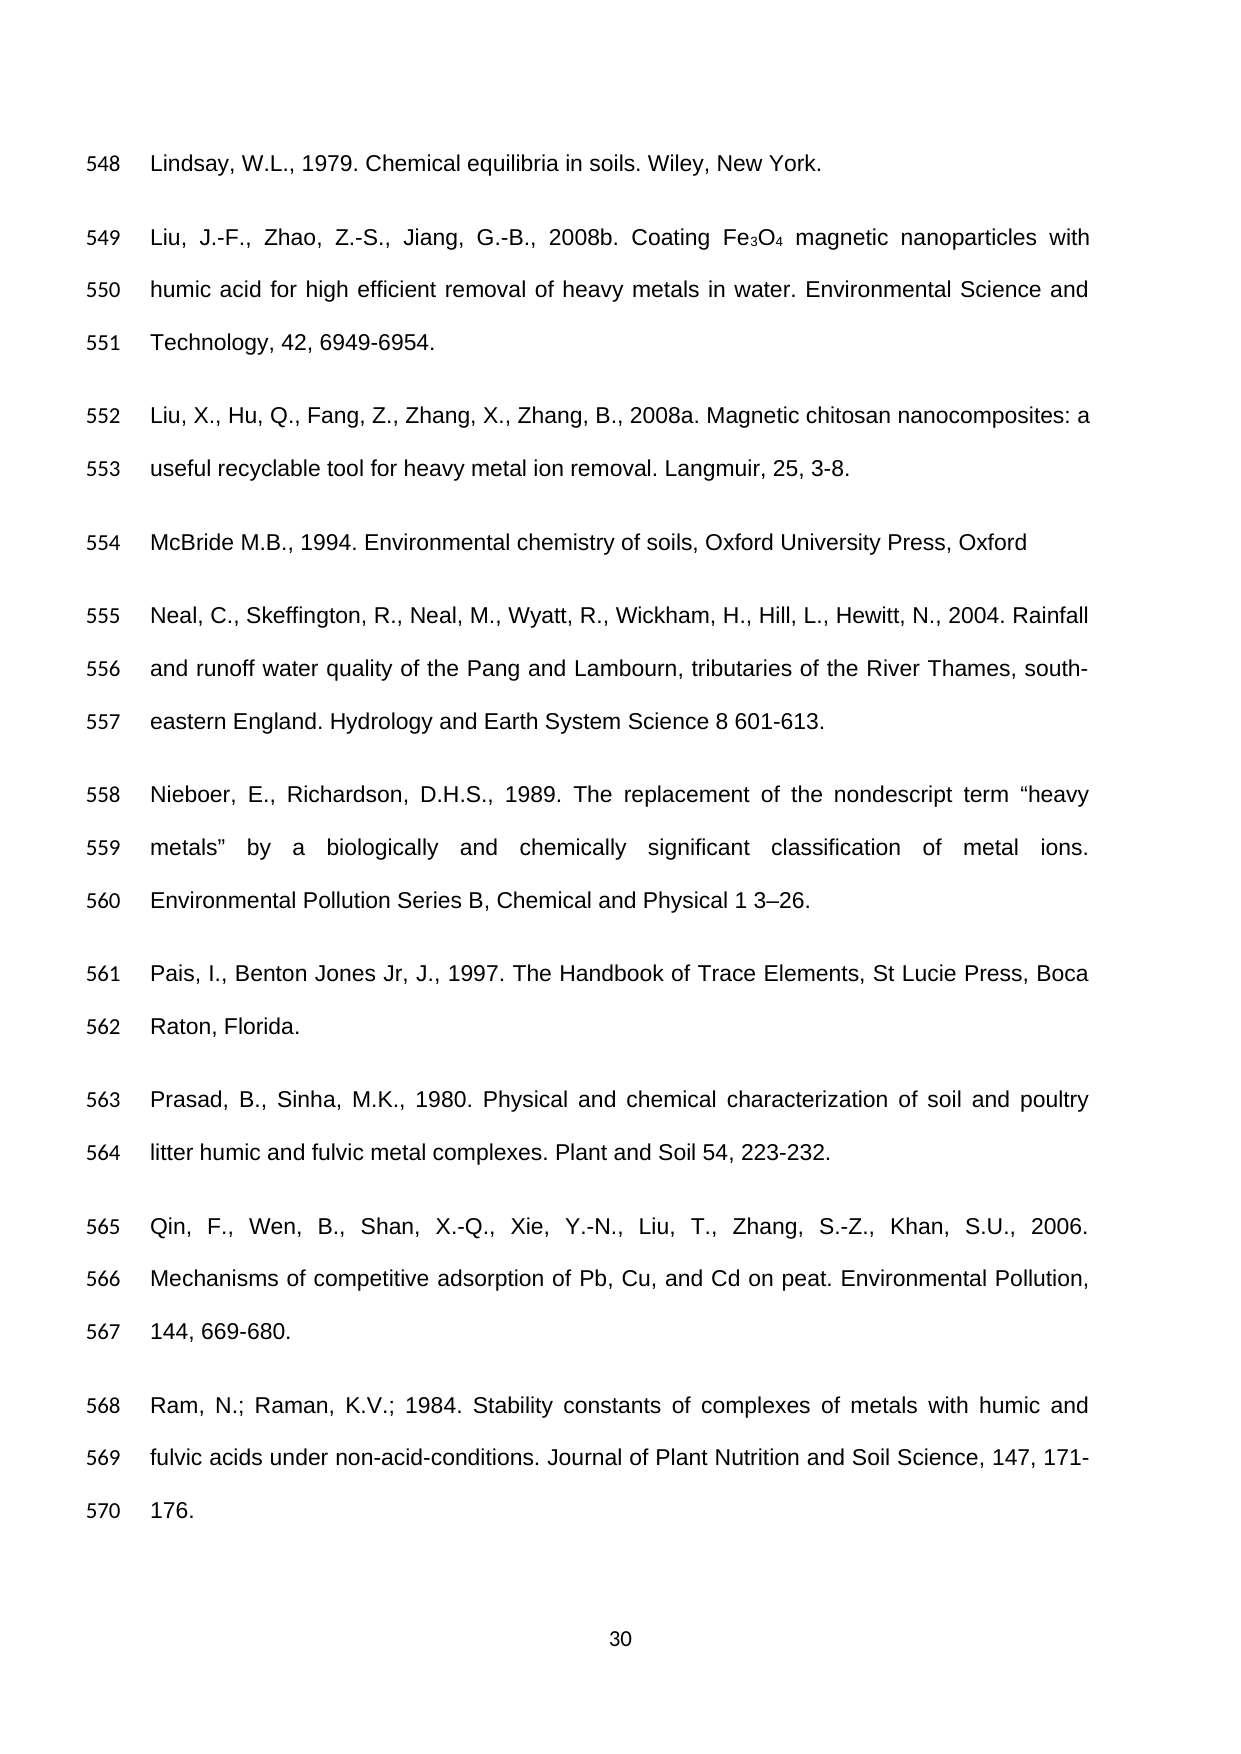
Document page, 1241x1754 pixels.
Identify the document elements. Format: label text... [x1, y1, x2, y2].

text Nieboer, E., Richardson, D.H.S., 1989. The replacement of the nondescript term “heavy metals” by a biologically and chemically significant classification of metal ions. Environmental Pollution Series B, Chemical and Physical 1 3–26. [150, 781, 1090, 913]
text Prasad, B., Sinha, M.K., 1980. Physical and chemical characterization of soil and poultry litter humic and fulvic metal complexes. Plant and Soil 54, 223-232. [150, 1086, 1090, 1166]
text Pais, I., Benton Jones Jr, J., 1997. The Handbook of Trace Elements, St Lucie Press, Boca Raton, Florida. [150, 960, 1090, 1039]
text Liu, J.-F., Zhao, Z.-S., Jiang, G.-B., 2008b. Coating Fe3O4 magnetic nanoparticles with humic acid for high efficient removal of heavy metals in water. Environmental Science and Technology, 42, 6949-6954. [150, 223, 1090, 355]
text Liu, X., Hu, Q., Fang, Z., Zhang, X., Zhang, B., 2008a. Magnetic chitosan nanocomposites: a useful recyclable tool for heavy metal ion removal. Langmuir, 25, 3-8. [150, 402, 1090, 482]
text Neal, C., Skeffington, R., Neal, M., Wyatt, R., Wickham, H., Hill, L., Hewitt, N., 2004. Rainfall and runoff water quality of the Pang and Lambourn, tributaries of the River Thames, south-eastern England. Hydrology and Earth System Science 8 601-613. [150, 602, 1090, 734]
text Ram, N.; Raman, K.V.; 1984. Stability constants of complexes of metals with humic and fulvic acids under non-acid-conditions. Journal of Plant Nutrition and Soil Science, 147, 171-176. [150, 1392, 1090, 1523]
text Lindsay, W.L., 1979. Chemical equilibria in soils. Wiley, New York. [150, 150, 1090, 176]
text Qin, F., Wen, B., Shan, X.-Q., Xie, Y.-N., Liu, T., Zhang, S.-Z., Khan, S.U., 2006. Mechanisms of competitive adsorption of Pb, Cu, and Cd on peat. Environmental Pollution, 144, 669-680. [150, 1213, 1090, 1344]
text McBride M.B., 1994. Environmental chemistry of soils, Oxford University Press, Oxford [150, 529, 1090, 555]
